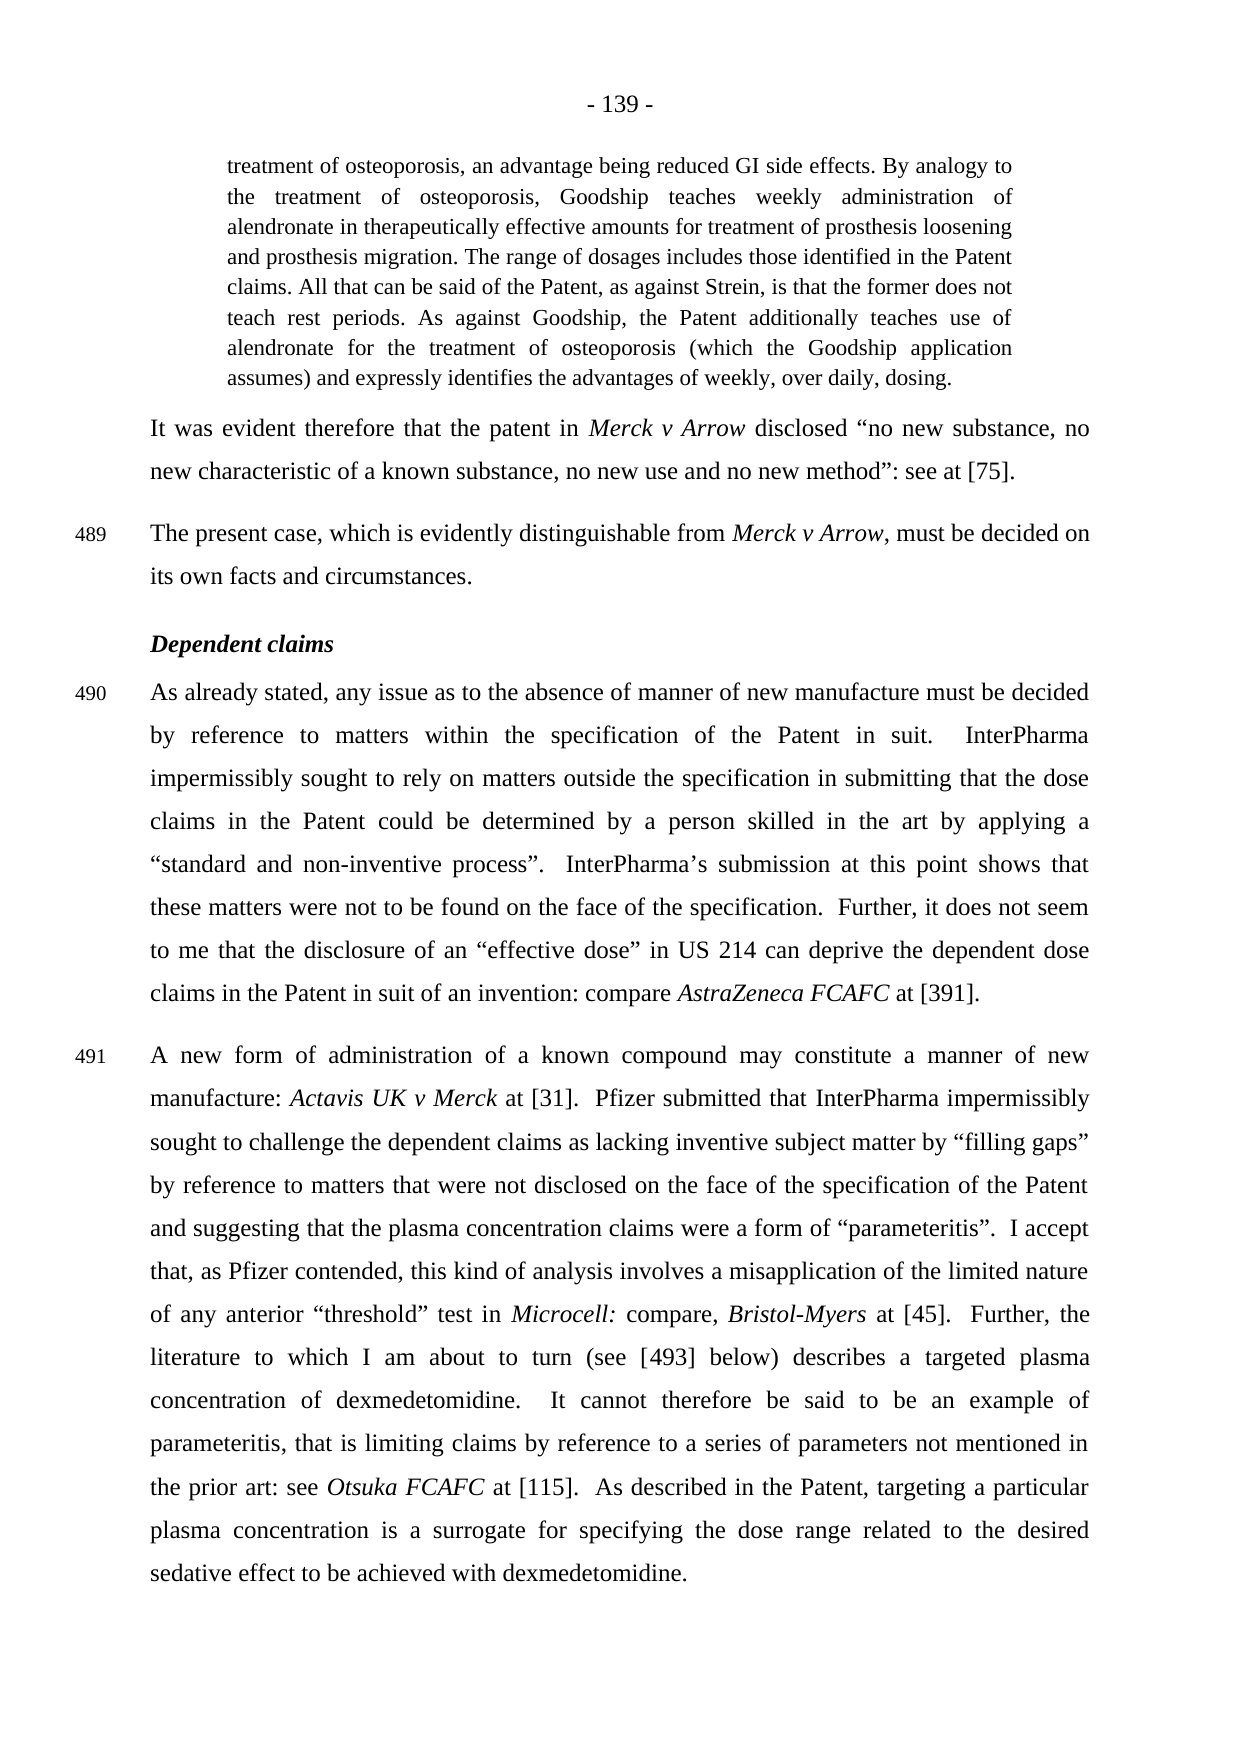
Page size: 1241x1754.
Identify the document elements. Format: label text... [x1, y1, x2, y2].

text The present case, which is evidently distinguishable from Merck v Arrow, must be decided on its own facts and circumstances. [75, 518, 1090, 590]
subtitle Dependent claims [150, 629, 1090, 658]
text It was evident therefore that the patent in Merck v Arrow disclosed “no new substance, no new characteristic of a known substance, no new use and no new method”: see at [75]. [150, 413, 1090, 485]
list A new form of administration of a known compound may constitute a manner of new manufacture: Actavis UK v Merck at [31]. Pfizer submitted that InterPharma impermissibly sought to challenge the dependent claims as lacking inventive subject matter by “filling gaps” by reference to matters that were not disclosed on the face of the specification of the Patent and suggesting that the plasma concentration claims were a form of “parameteritis”. I accept that, as Pfizer contended, this kind of analysis involves a misapplication of the limited nature of any anterior “threshold” test in Microcell: compare, Bristol-Myers at [45]. Further, the literature to which I am about to turn (see [493] below) describes a targeted plasma concentration of dexmedetomidine. It cannot therefore be said to be an example of parameteritis, that is limiting claims by reference to a series of parameters not mentioned in the prior art: see Otsuka FCAFC at [115]. As described in the Patent, targeting a particular plasma concentration is a surrogate for specifying the dose range related to the desired sedative effect to be achieved with dexmedetomidine. [75, 1040, 1090, 1587]
list As already stated, any issue as to the absence of manner of new manufacture must be decided by reference to matters within the specification of the Patent in suit. InterPharma impermissibly sought to rely on matters outside the specification in submitting that the dose claims in the Patent could be determined by a person skilled in the art by applying a “standard and non-inventive process”. InterPharma’s submission at this point shows that these matters were not to be found on the face of the specification. Further, it does not seem to me that the disclosure of an “effective dose” in US 214 can deprive the dependent dose claims in the Patent in suit of an invention: compare AstraZeneca FCAFC at [391]. [75, 677, 1090, 1007]
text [227, 152, 1013, 390]
